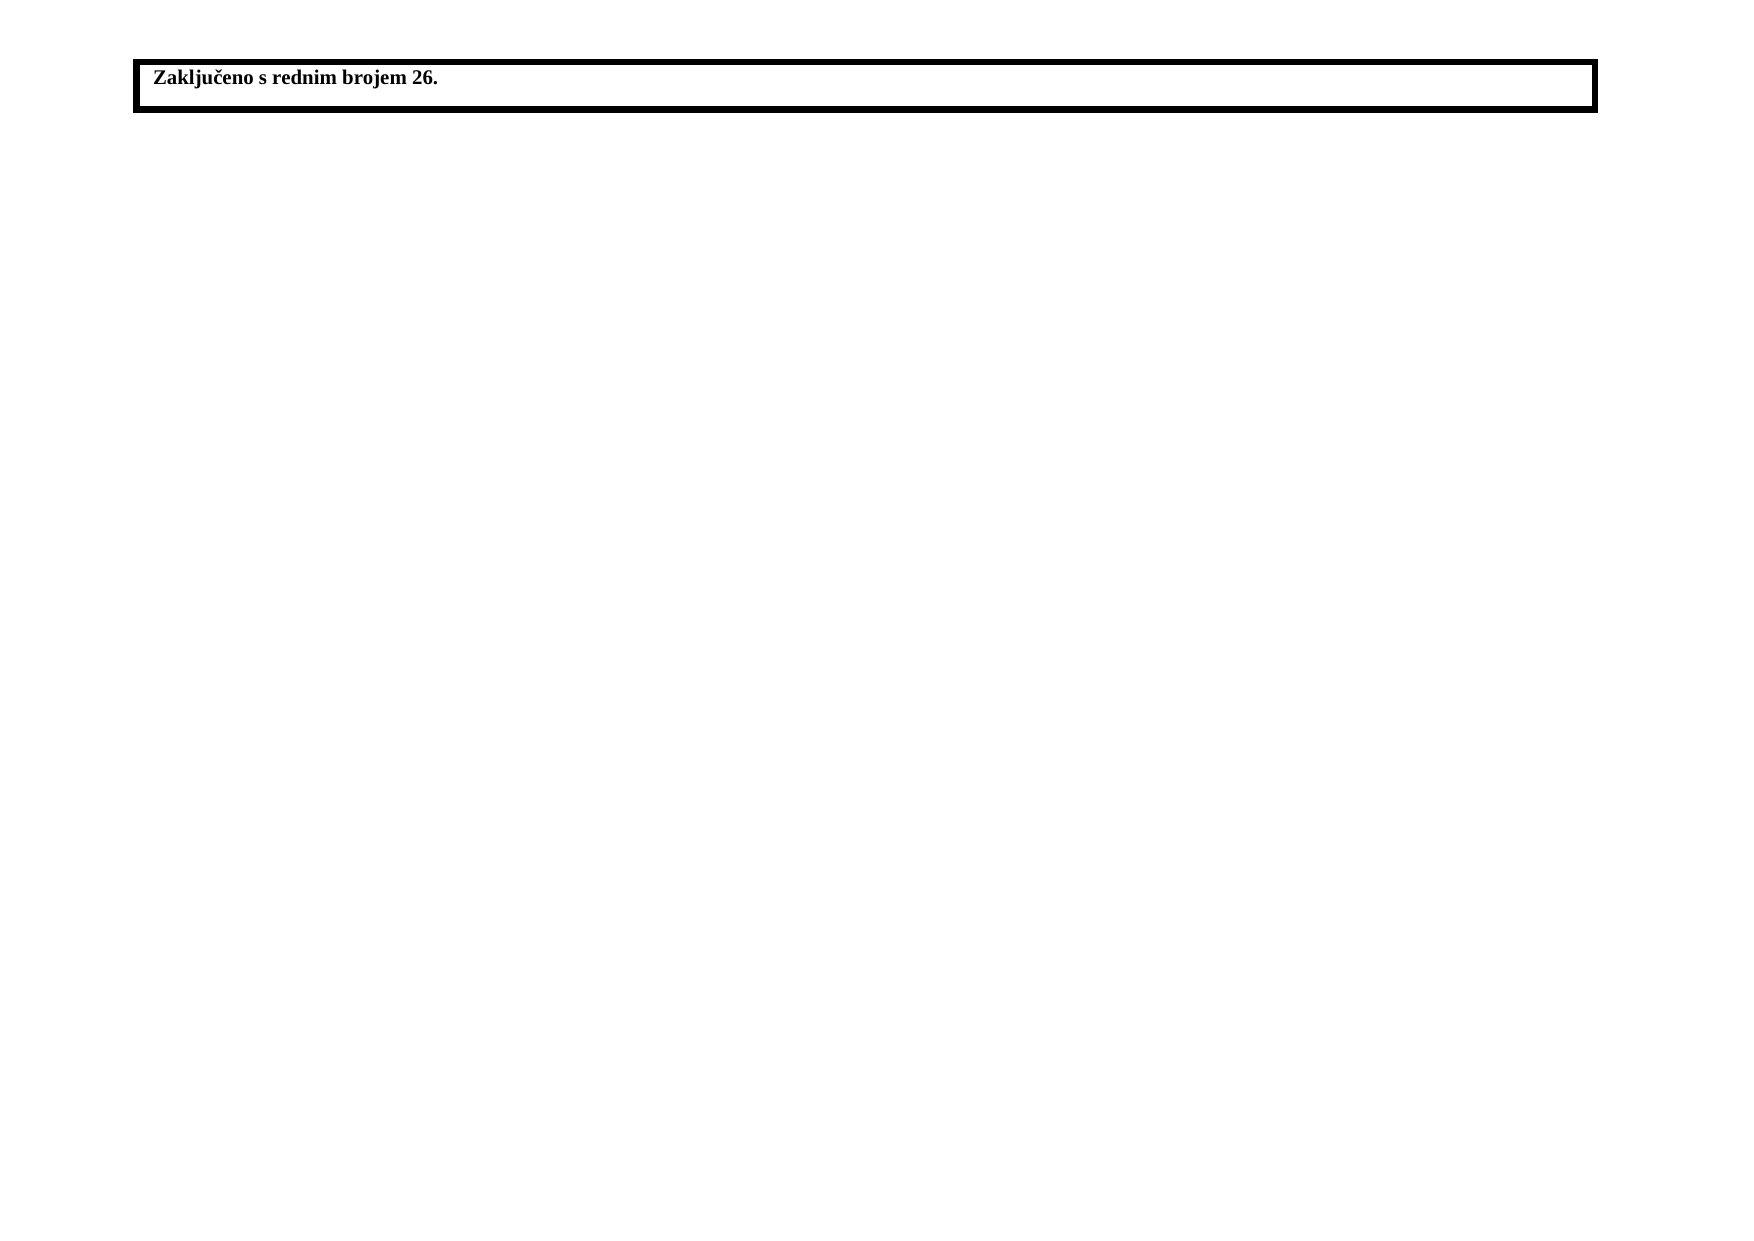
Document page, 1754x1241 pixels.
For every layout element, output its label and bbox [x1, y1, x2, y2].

table_cell [140, 65, 1592, 106]
